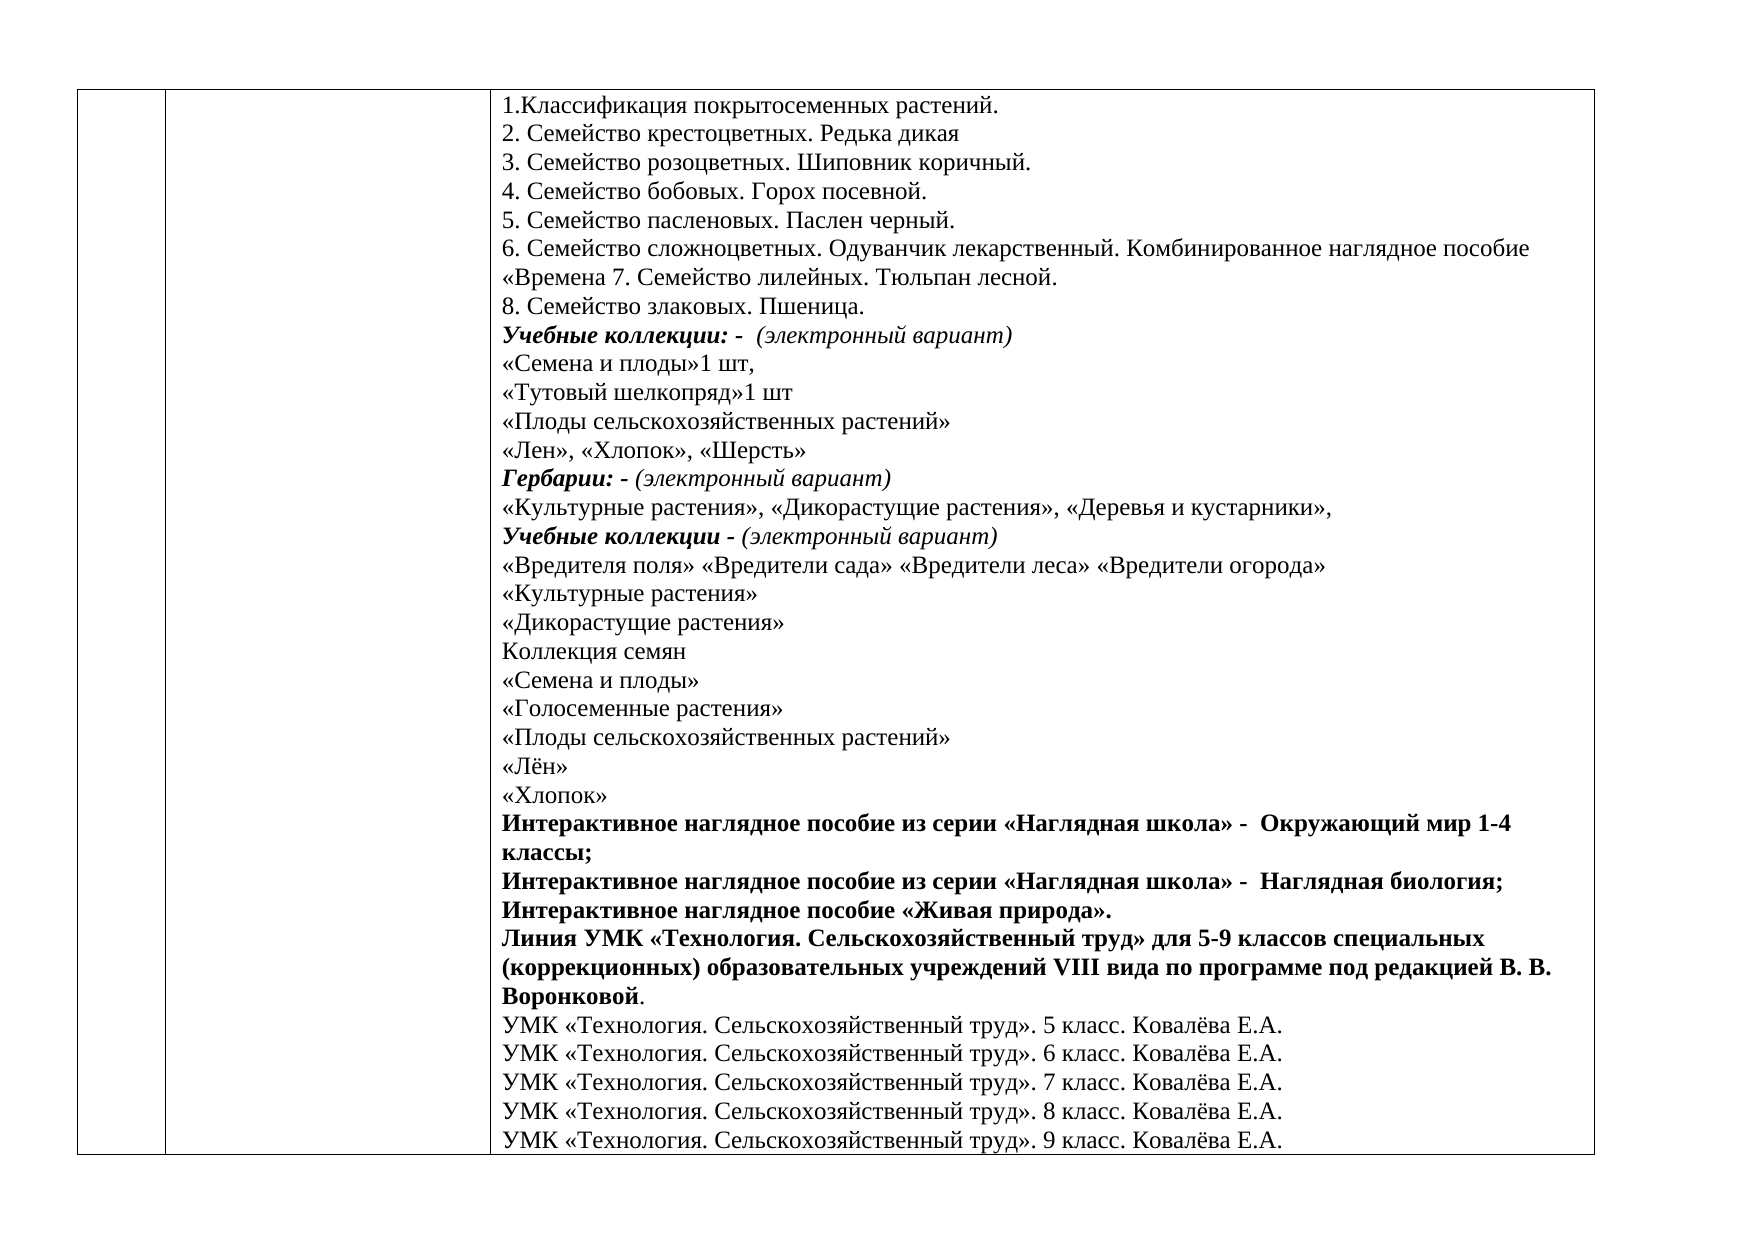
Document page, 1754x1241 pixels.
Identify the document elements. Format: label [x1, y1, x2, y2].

table_cell [166, 90, 490, 1153]
table_cell [491, 90, 1594, 1153]
table_cell [78, 90, 165, 1153]
